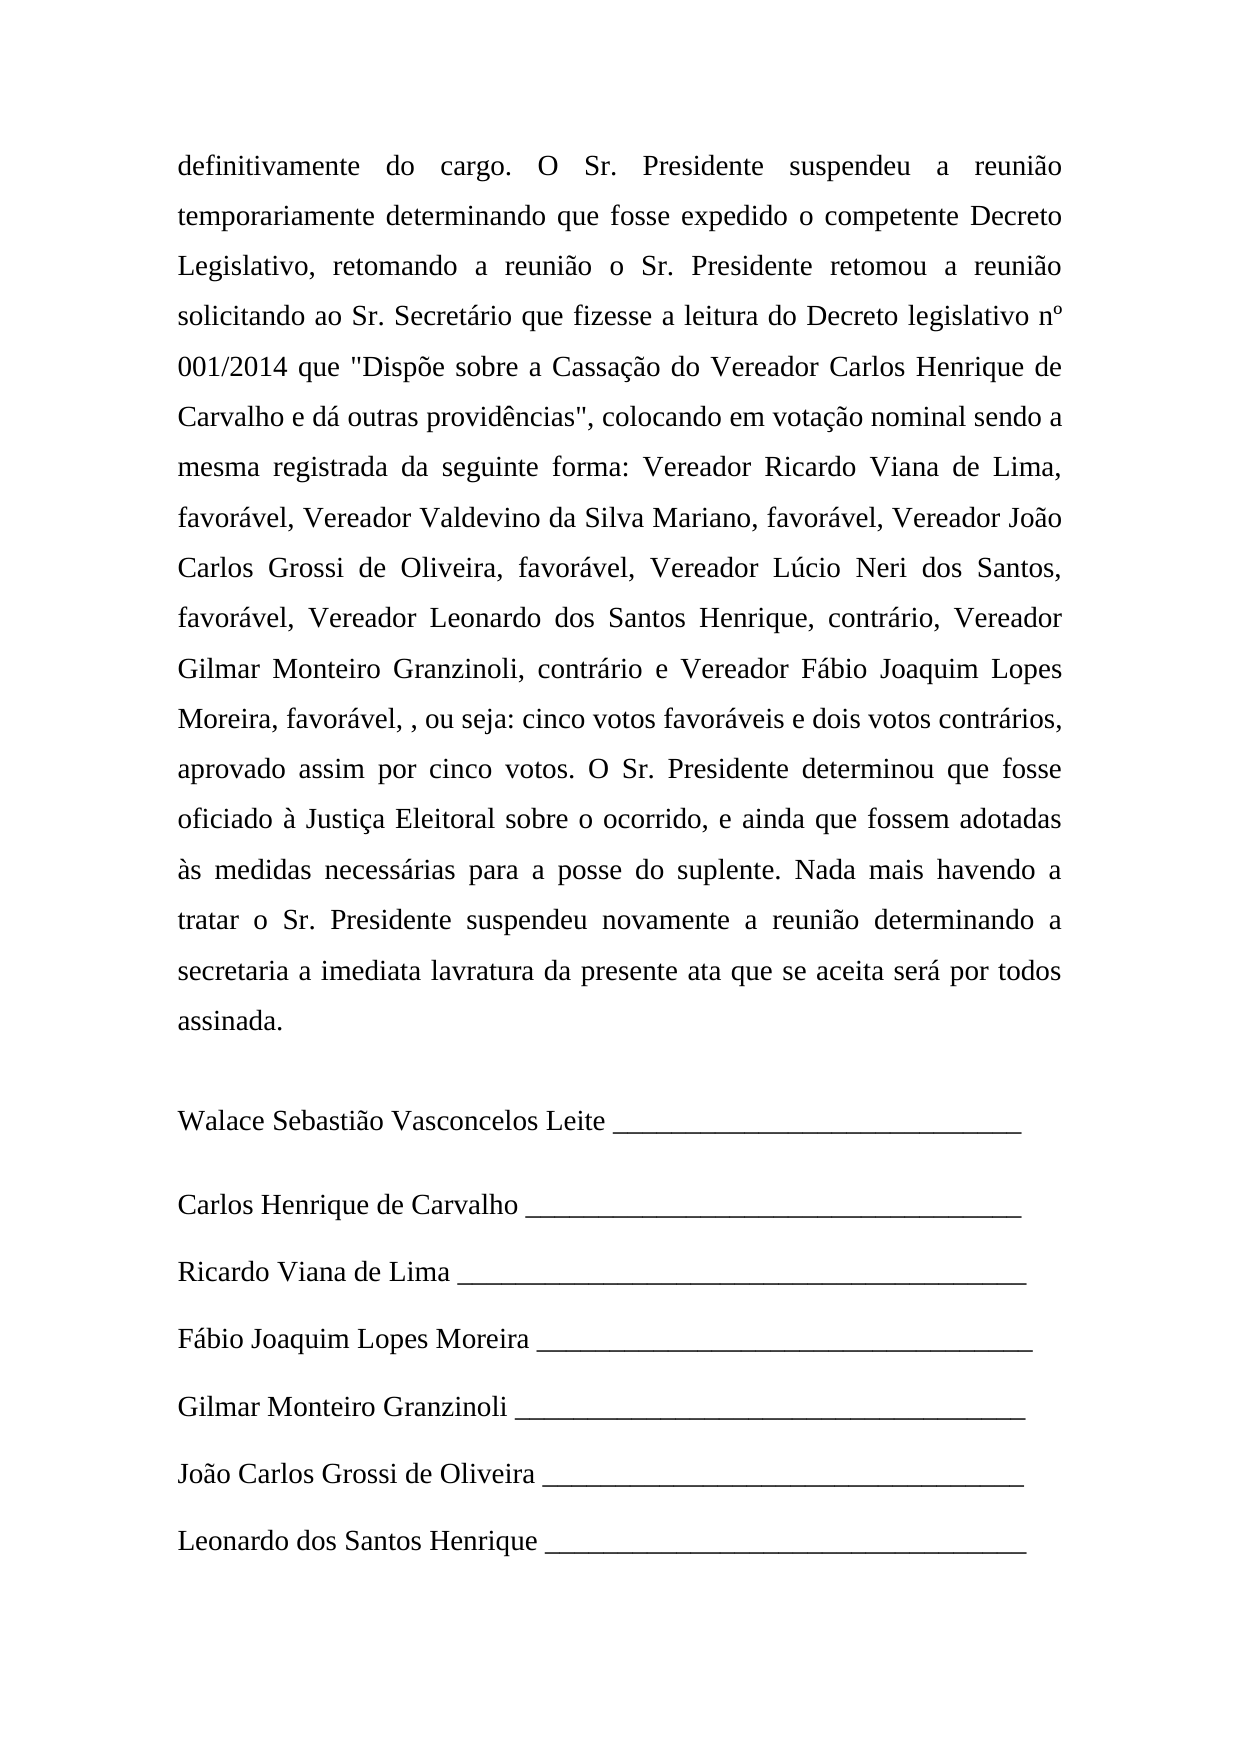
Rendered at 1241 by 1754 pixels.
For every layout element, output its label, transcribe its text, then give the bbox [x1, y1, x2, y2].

text Walace Sebastião Vasconcelos Leite ____________________________ [177, 1103, 1063, 1137]
text Fábio Joaquim Lopes Moreira __________________________________ [177, 1322, 1063, 1355]
text Ricardo Viana de Lima _______________________________________ [177, 1254, 1063, 1288]
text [177, 148, 1063, 1036]
text Gilmar Monteiro Granzinoli ___________________________________ [177, 1389, 1063, 1422]
text Leonardo dos Santos Henrique _________________________________ [177, 1523, 1063, 1556]
text João Carlos Grossi de Oliveira _________________________________ [177, 1456, 1063, 1489]
text Carlos Henrique de Carvalho __________________________________ [177, 1187, 1063, 1221]
